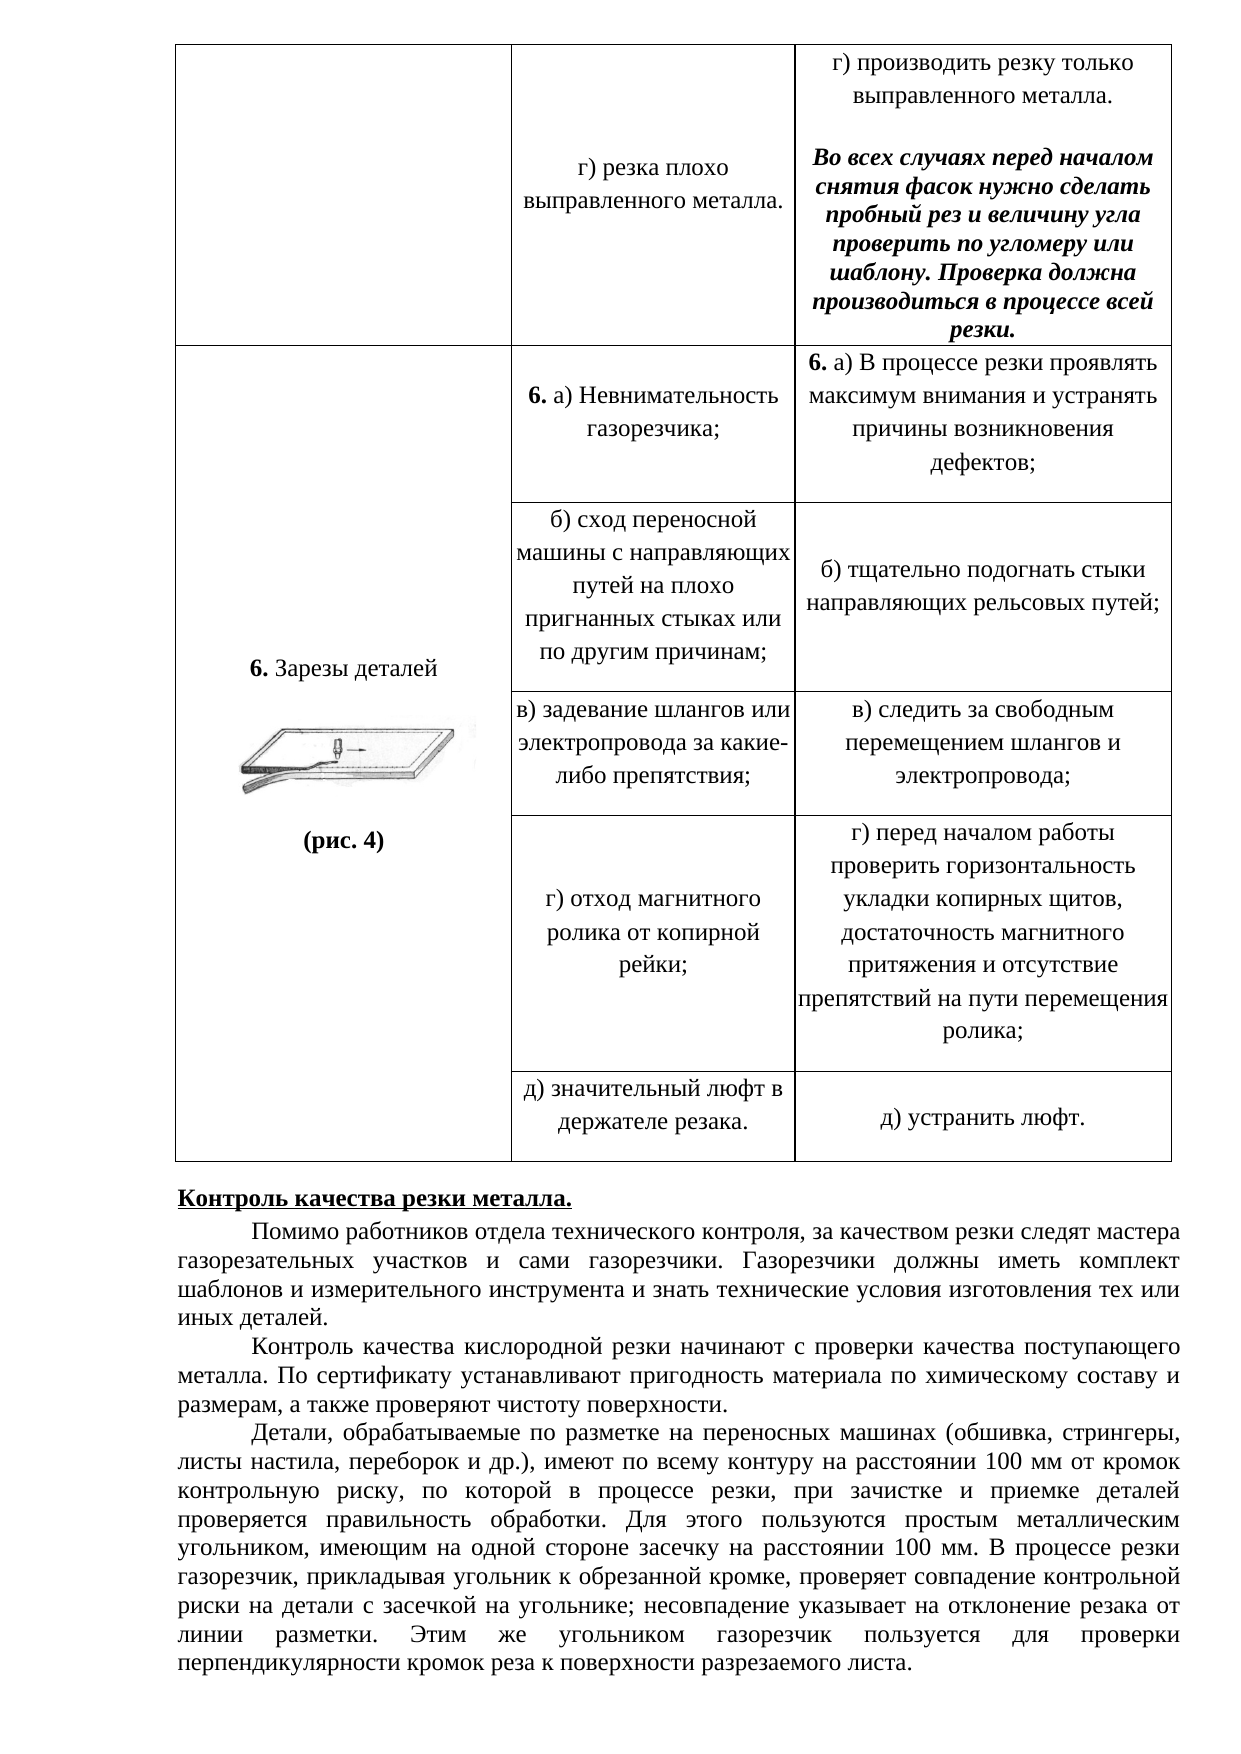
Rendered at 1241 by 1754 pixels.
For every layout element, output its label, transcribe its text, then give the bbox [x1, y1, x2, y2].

text Контроль качества кислородной резки начинают с проверки качества поступающего металла. По сертификату устанавливают пригодность материала по химическому составу и размерам, а также проверяют чистоту поверхности. [177, 1331, 1181, 1417]
subtitle Контроль качества резки металла. [177, 1183, 1181, 1212]
table_cell 6. Зарезы деталей (рис. 4) [176, 346, 511, 1161]
table_cell г) производить резку только выправленного металла. Во всех случаях перед началом снятия фасок нужно сделать пробный рез и величину угла проверить по угломеру или шаблону. Проверка должна производиться в процессе всей резки. [796, 45, 1171, 345]
picture [210, 715, 477, 797]
table_cell в) задевание шлангов или электропровода за какие-либо препятствия; [512, 692, 794, 815]
table_cell 6. а) В процессе резки проявлять максимум внимания и устранять причины возникновения дефектов; [796, 346, 1171, 502]
table_cell д) устранить люфт. [796, 1072, 1171, 1161]
table_cell г) отход магнитного ролика от копирной рейки; [512, 816, 794, 1071]
table_cell б) сход переносной машины с направляющих путей на плохо пригнанных стыках или по другим причинам; [512, 503, 794, 691]
table_cell 6. а) Невнимательность газорезчика; [512, 346, 794, 502]
text Помимо работников отдела технического контроля, за качеством резки следят мастера газорезательных участков и сами газорезчики. Газорезчики должны иметь комплект шаблонов и измерительного инструмента и знать технические условия изготовления тех или иных деталей. [177, 1216, 1181, 1331]
table_cell в) следить за свободным перемещением шлангов и электропровода; [796, 692, 1171, 815]
table_cell г) резка плохо выправленного металла. [512, 45, 794, 345]
text Детали, обрабатываемые по разметке на переносных машинах (обшивка, стрингеры, листы настила, переборок и др.), имеют по всему контуру на расстоянии 100 мм от кромок контрольную риску, по которой в процессе резки, при зачистке и приемке деталей проверяется правильность обработки. Для этого пользуются простым металлическим угольником, имеющим на одной стороне засечку на расстоянии 100 мм. В процессе резки газорезчик, прикладывая угольник к обрезанной кромке, проверяет совпадение контрольной риски на детали с засечкой на угольнике; несовпадение указывает на отклонение резака от линии разметки. Этим же угольником газорезчик пользуется для проверки перпендикулярности кромок реза к поверхности разрезаемого листа. [177, 1417, 1181, 1676]
table_cell д) значительный люфт в держателе резака. [512, 1072, 794, 1161]
table_cell б) тщательно подогнать стыки направляющих рельсовых путей; [796, 503, 1171, 691]
table_cell г) перед началом работы проверить горизонтальность укладки копирных щитов, достаточность магнитного притяжения и отсутствие препятствий на пути перемещения ролика; [796, 816, 1171, 1071]
